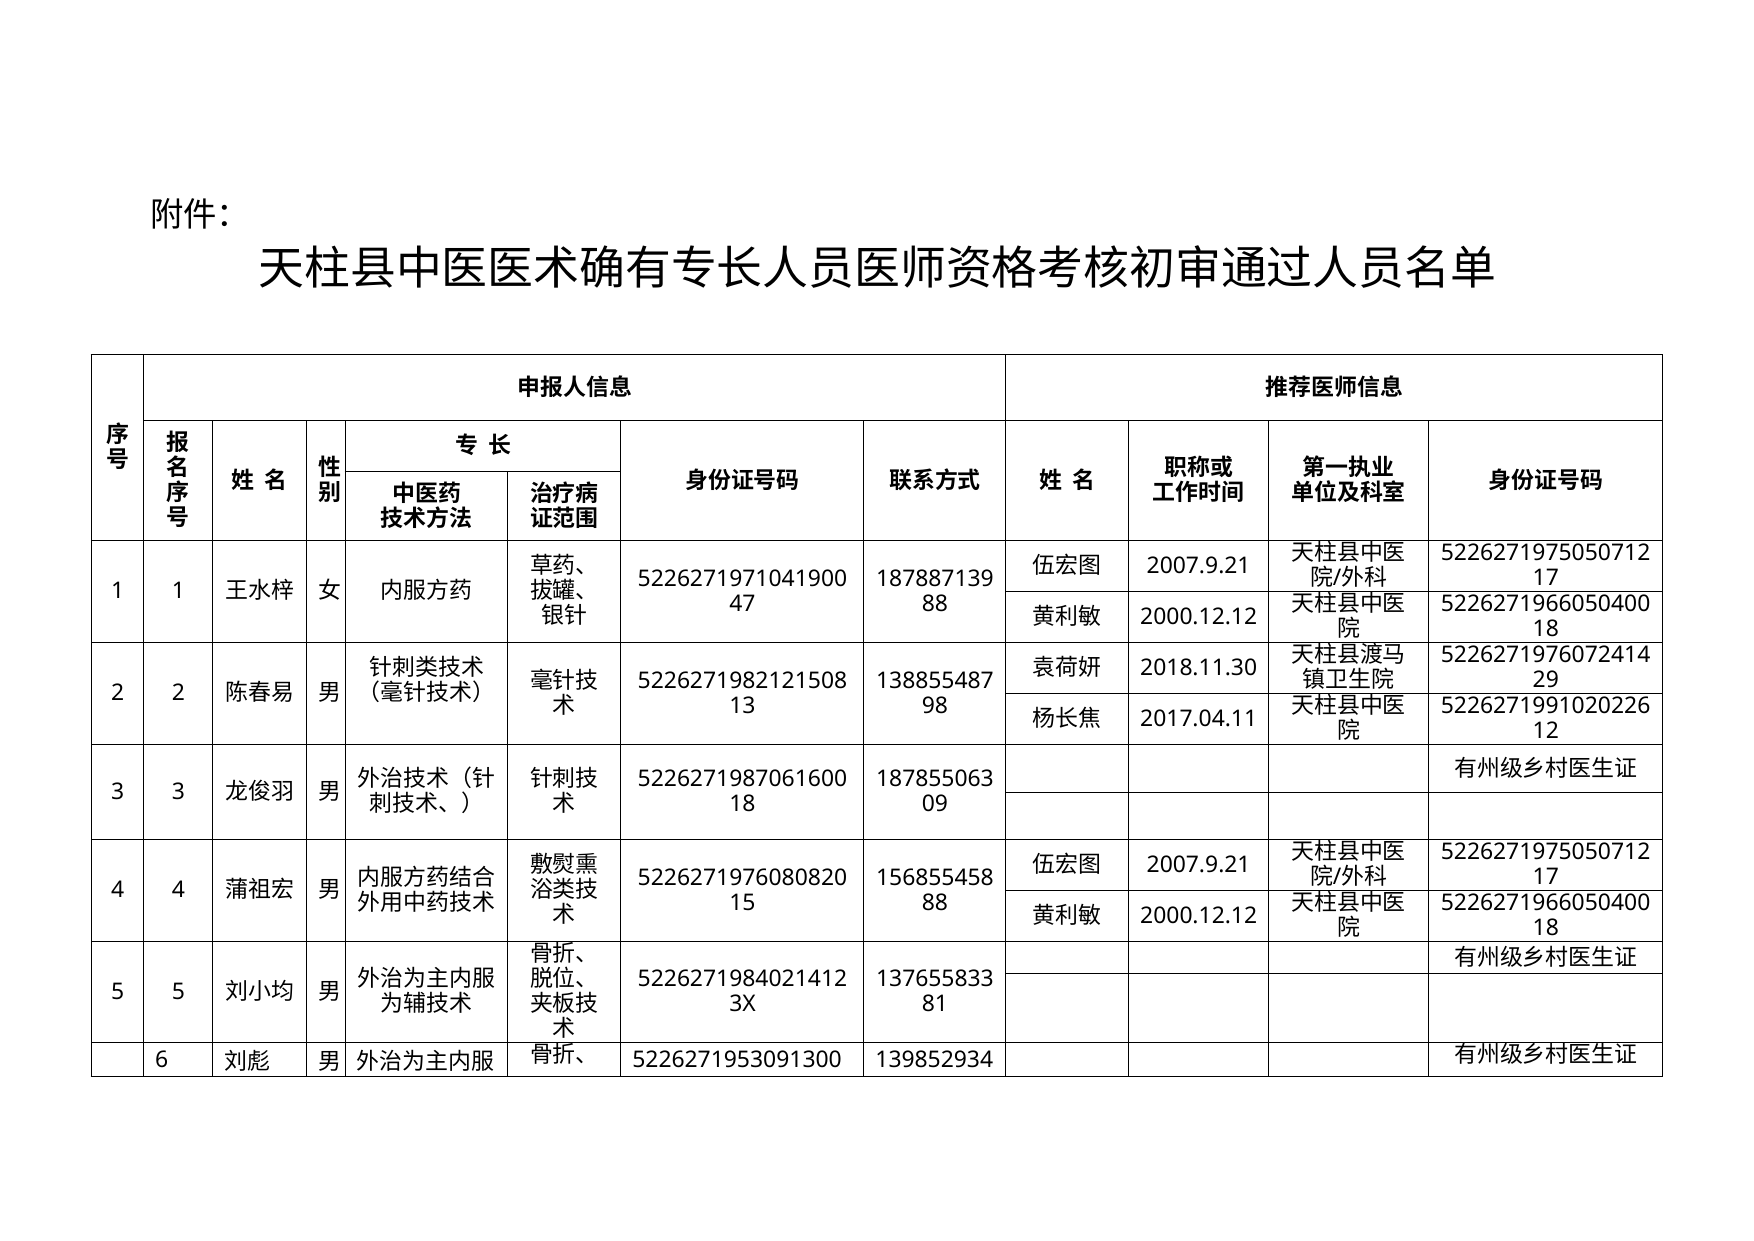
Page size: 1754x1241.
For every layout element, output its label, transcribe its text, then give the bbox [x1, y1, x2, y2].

table_cell 杨长焦 [1006, 694, 1128, 744]
table_cell 1 [144, 541, 212, 642]
table_cell 敷熨熏浴类技术 [508, 840, 620, 941]
table_cell 王水梓 [213, 541, 306, 642]
table_header 序号 [92, 355, 143, 540]
table_cell 姓 名 [1006, 421, 1128, 540]
table_cell [1006, 942, 1128, 973]
table_cell 骨折、脱位、夹板技术 [508, 942, 620, 1042]
table_cell 毫针技术 [508, 643, 620, 744]
table_cell 伍宏图 [1006, 541, 1128, 591]
table_cell 男 [307, 745, 345, 839]
table_cell 骨折、脱位、夹板技术 [508, 1043, 620, 1076]
table_cell [1129, 745, 1268, 792]
table_cell 黄利敏 [1006, 592, 1128, 642]
table_cell 13985293408 [864, 1043, 1005, 1076]
table_cell 天柱县中医院/外科 [1269, 840, 1428, 890]
table_cell 2000.12.12 [1129, 891, 1268, 941]
table_cell 3 [144, 745, 212, 839]
table_cell 针刺类技术 （毫针技术） [346, 643, 507, 744]
table_cell [1006, 1043, 1128, 1076]
table_cell 男 [307, 1043, 345, 1076]
table_cell [1129, 942, 1268, 973]
table_cell 1 [92, 541, 143, 642]
text 附件： [150, 179, 1604, 238]
table_cell 内服方药 [346, 541, 507, 642]
table_cell [1269, 974, 1428, 1042]
table_cell 522627196605040018 [1429, 891, 1662, 941]
table_cell 522627195309130030 [621, 1043, 863, 1076]
table_cell 天柱县中医院 [1269, 891, 1428, 941]
table_cell [1429, 974, 1662, 1042]
table_cell 报 名 序 号 [144, 421, 212, 540]
table_cell 中医药 技术方法 [346, 472, 507, 540]
table_header 申报人信息 [144, 355, 1005, 420]
table_cell 15685545888 [864, 840, 1005, 941]
table_cell 职称或 工作时间 [1129, 421, 1268, 540]
table_cell 522627197505071217 [1429, 541, 1662, 591]
table_cell 陈春易 [213, 643, 306, 744]
table_cell [92, 1043, 143, 1076]
table_cell 18788713988 [864, 541, 1005, 642]
table_cell 身份证号码 [621, 421, 863, 540]
table_cell 4 [92, 840, 143, 941]
table_cell 522627198212150813 [621, 643, 863, 744]
table_cell 5 [144, 942, 212, 1042]
table_cell 522627197607241429 [1429, 643, 1662, 693]
table_cell 蒲祖宏 [213, 840, 306, 941]
table_cell [1269, 942, 1428, 973]
table_cell 男 [307, 942, 345, 1042]
table_cell 2007.9.21 [1129, 541, 1268, 591]
table_cell 522627197505071217 [1429, 840, 1662, 890]
table_cell 2017.04.11 [1129, 694, 1268, 744]
table_cell [1006, 745, 1128, 792]
table_cell [1006, 793, 1128, 839]
table_cell 天柱县中医院 [1269, 592, 1428, 642]
table_cell 3 [92, 745, 143, 839]
table_cell 草药、拔罐、银针 [508, 541, 620, 642]
table_cell 天柱县渡马镇卫生院 [1269, 643, 1428, 693]
table_cell 外治为主内服为辅技术 [346, 942, 507, 1042]
table_cell 有州级乡村医生证 [1429, 1043, 1662, 1076]
table_cell 18785506309 [864, 745, 1005, 839]
table_cell 522627197104190047 [621, 541, 863, 642]
table_cell 性别 [307, 421, 345, 540]
table_cell 男 [307, 840, 345, 941]
table_cell 外治为主内服为辅技术 [346, 1043, 507, 1076]
table_cell [1269, 793, 1428, 839]
table_cell [1129, 974, 1268, 1042]
table_cell [1269, 1043, 1428, 1076]
table_cell 刘彪 [213, 1043, 306, 1076]
table_cell 内服方药结合外用中药技术 [346, 840, 507, 941]
table_cell 第一执业 单位及科室 [1269, 421, 1428, 540]
table_cell 刘小均 [213, 942, 306, 1042]
table_cell 有州级乡村医生证 [1429, 942, 1662, 973]
table_cell 女 [307, 541, 345, 642]
table_cell [1269, 745, 1428, 792]
table_cell 13885548798 [864, 643, 1005, 744]
table_cell 天柱县中医院 [1269, 694, 1428, 744]
table_cell 522627199102022612 [1429, 694, 1662, 744]
table_cell 男 [307, 643, 345, 744]
table_cell 522627198706160018 [621, 745, 863, 839]
table_cell [1129, 793, 1268, 839]
table_cell 522627197608082015 [621, 840, 863, 941]
table_cell 5 [92, 942, 143, 1042]
table_cell 龙俊羽 [213, 745, 306, 839]
table_cell 2000.12.12 [1129, 592, 1268, 642]
table_cell 治疗病证范围 [508, 472, 620, 540]
table_cell 52262719840214123X [621, 942, 863, 1042]
table_cell 13765583381 [864, 942, 1005, 1042]
table_cell 2007.9.21 [1129, 840, 1268, 890]
table_cell 外治技术（针刺技术、） [346, 745, 507, 839]
table_cell 2 [144, 643, 212, 744]
table_cell 专 长 [346, 421, 620, 471]
table_cell [1006, 974, 1128, 1042]
table_cell 6 [144, 1043, 212, 1076]
table_cell 伍宏图 [1006, 840, 1128, 890]
table_cell 联系方式 [864, 421, 1005, 540]
table_cell 姓 名 [213, 421, 306, 540]
table_cell 针刺技术 [508, 745, 620, 839]
table_cell 袁荷妍 [1006, 643, 1128, 693]
table_cell 天柱县中医院/外科 [1269, 541, 1428, 591]
table_cell 522627196605040018 [1429, 592, 1662, 642]
table_cell 2018.11.30 [1129, 643, 1268, 693]
table_cell 黄利敏 [1006, 891, 1128, 941]
table_header 推荐医师信息 [1006, 355, 1662, 420]
table_cell 4 [144, 840, 212, 941]
text 天柱县中医医术确有专长人员医师资格考核初审通过人员名单 [150, 238, 1604, 296]
table_cell [1129, 1043, 1268, 1076]
table_cell [1429, 793, 1662, 839]
table_cell 身份证号码 [1429, 421, 1662, 540]
table_cell 有州级乡村医生证 [1429, 745, 1662, 792]
table_cell 2 [92, 643, 143, 744]
